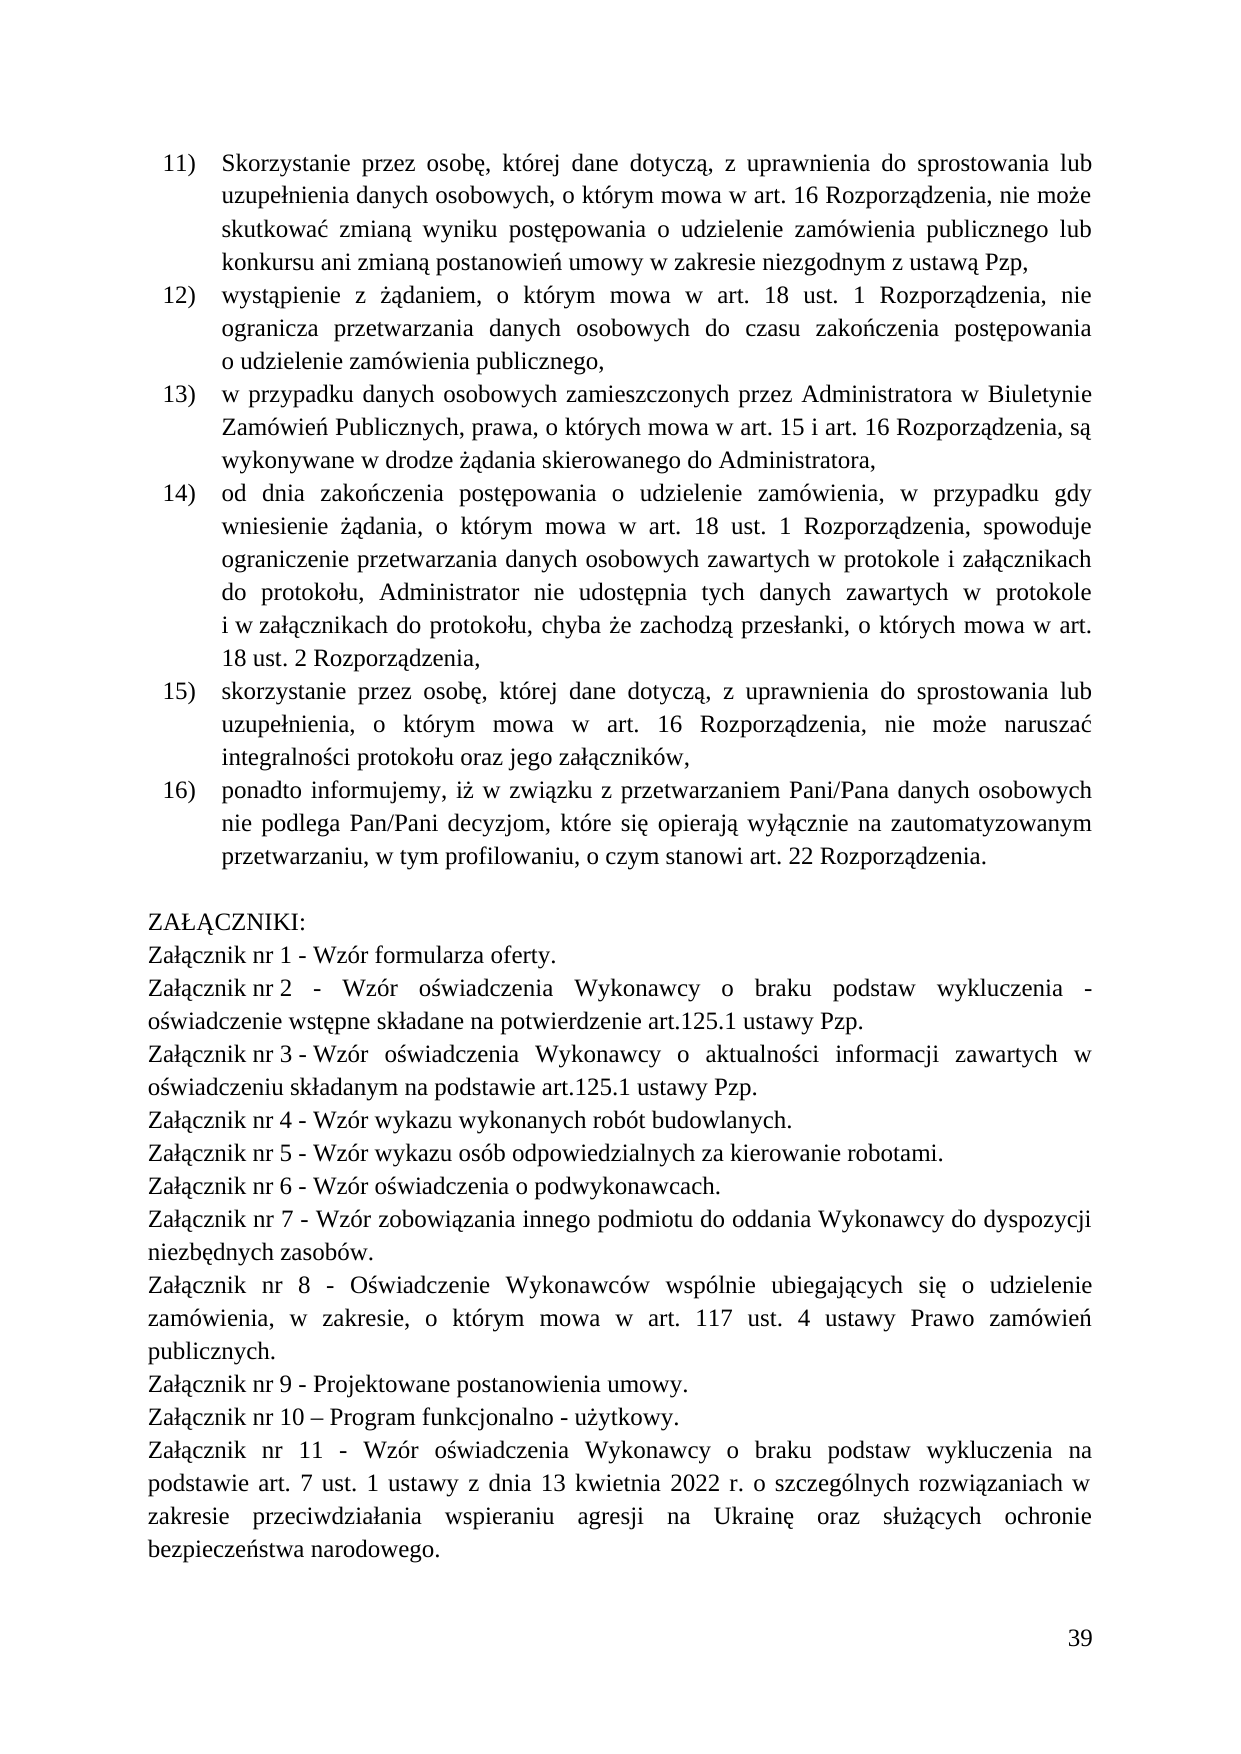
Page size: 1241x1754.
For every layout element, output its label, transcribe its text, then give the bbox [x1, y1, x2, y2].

text Załącznik nr 3 - Wzór oświadczenia Wykonawcy o aktualności informacji zawartych w oświadczeniu składanym na podstawie art.125.1 ustawy Pzp. [148, 1039, 1093, 1101]
list w przypadku danych osobowych zamieszczonych przez Administratora w Biuletynie Zamówień Publicznych, prawa, o których mowa w art. 15 i art. 16 Rozporządzenia, są wykonywane w drodze żądania skierowanego do Administratora, [162, 379, 1093, 473]
text Załącznik nr 8 - Oświadczenie Wykonawców wspólnie ubiegających się o udzielenie zamówienia, w zakresie, o którym mowa w art. 117 ust. 4 ustawy Prawo zamówień publicznych. [148, 1270, 1093, 1365]
text Załącznik nr 9 - Projektowane postanowienia umowy. [148, 1369, 1093, 1398]
text Załącznik nr 11 - Wzór oświadczenia Wykonawcy o braku podstaw wykluczenia na podstawie art. 7 ust. 1 ustawy z dnia 13 kwietnia 2022 r. o szczególnych rozwiązaniach w zakresie przeciwdziałania wspieraniu agresji na Ukrainę oraz służących ochronie bezpieczeństwa narodowego. [148, 1435, 1093, 1563]
text Załącznik nr 4 - Wzór wykazu wykonanych robót budowlanych. [148, 1105, 1093, 1134]
list wystąpienie z żądaniem, o którym mowa w art. 18 ust. 1 Rozporządzenia, nie ogranicza przetwarzania danych osobowych do czasu zakończenia postępowania o udzielenie zamówienia publicznego, [162, 280, 1093, 374]
list Skorzystanie przez osobę, której dane dotyczą, z uprawnienia do sprostowania lub uzupełnienia danych osobowych, o którym mowa w art. 16 Rozporządzenia, nie może skutkować zmianą wyniku postępowania o udzielenie zamówienia publicznego lub konkursu ani zmianą postanowień umowy w zakresie niezgodnym z ustawą Pzp, [162, 148, 1093, 275]
text Załącznik nr 2 - Wzór oświadczenia Wykonawcy o braku podstaw wykluczenia - oświadczenie wstępne składane na potwierdzenie art.125.1 ustawy Pzp. [148, 973, 1093, 1035]
list ponadto informujemy, iż w związku z przetwarzaniem Pani/Pana danych osobowych nie podlega Pan/Pani decyzjom, które się opierają wyłącznie na zautomatyzowanym przetwarzaniu, w tym profilowaniu, o czym stanowi art. 22 Rozporządzenia. [162, 775, 1093, 870]
text Załącznik nr 5 - Wzór wykazu osób odpowiedzialnych za kierowanie robotami. [148, 1138, 1093, 1167]
list skorzystanie przez osobę, której dane dotyczą, z uprawnienia do sprostowania lub uzupełnienia, o którym mowa w art. 16 Rozporządzenia, nie może naruszać integralności protokołu oraz jego załączników, [162, 676, 1093, 771]
text ZAŁĄCZNIKI: [148, 907, 1093, 936]
text Załącznik nr 1 - Wzór formularza oferty. [148, 940, 1093, 969]
text Załącznik nr 6 - Wzór oświadczenia o podwykonawcach. [148, 1171, 1093, 1200]
text Załącznik nr 10 – Program funkcjonalno - użytkowy. [148, 1402, 1093, 1431]
list od dnia zakończenia postępowania o udzielenie zamówienia, w przypadku gdy wniesienie żądania, o którym mowa w art. 18 ust. 1 Rozporządzenia, spowoduje ograniczenie przetwarzania danych osobowych zawartych w protokole i załącznikach do protokołu, Administrator nie udostępnia tych danych zawartych w protokole i w załącznikach do protokołu, chyba że zachodzą przesłanki, o których mowa w art. 18 ust. 2 Rozporządzenia, [162, 478, 1093, 672]
text Załącznik nr 7 - Wzór zobowiązania innego podmiotu do oddania Wykonawcy do dyspozycji niezbędnych zasobów. [148, 1204, 1093, 1266]
